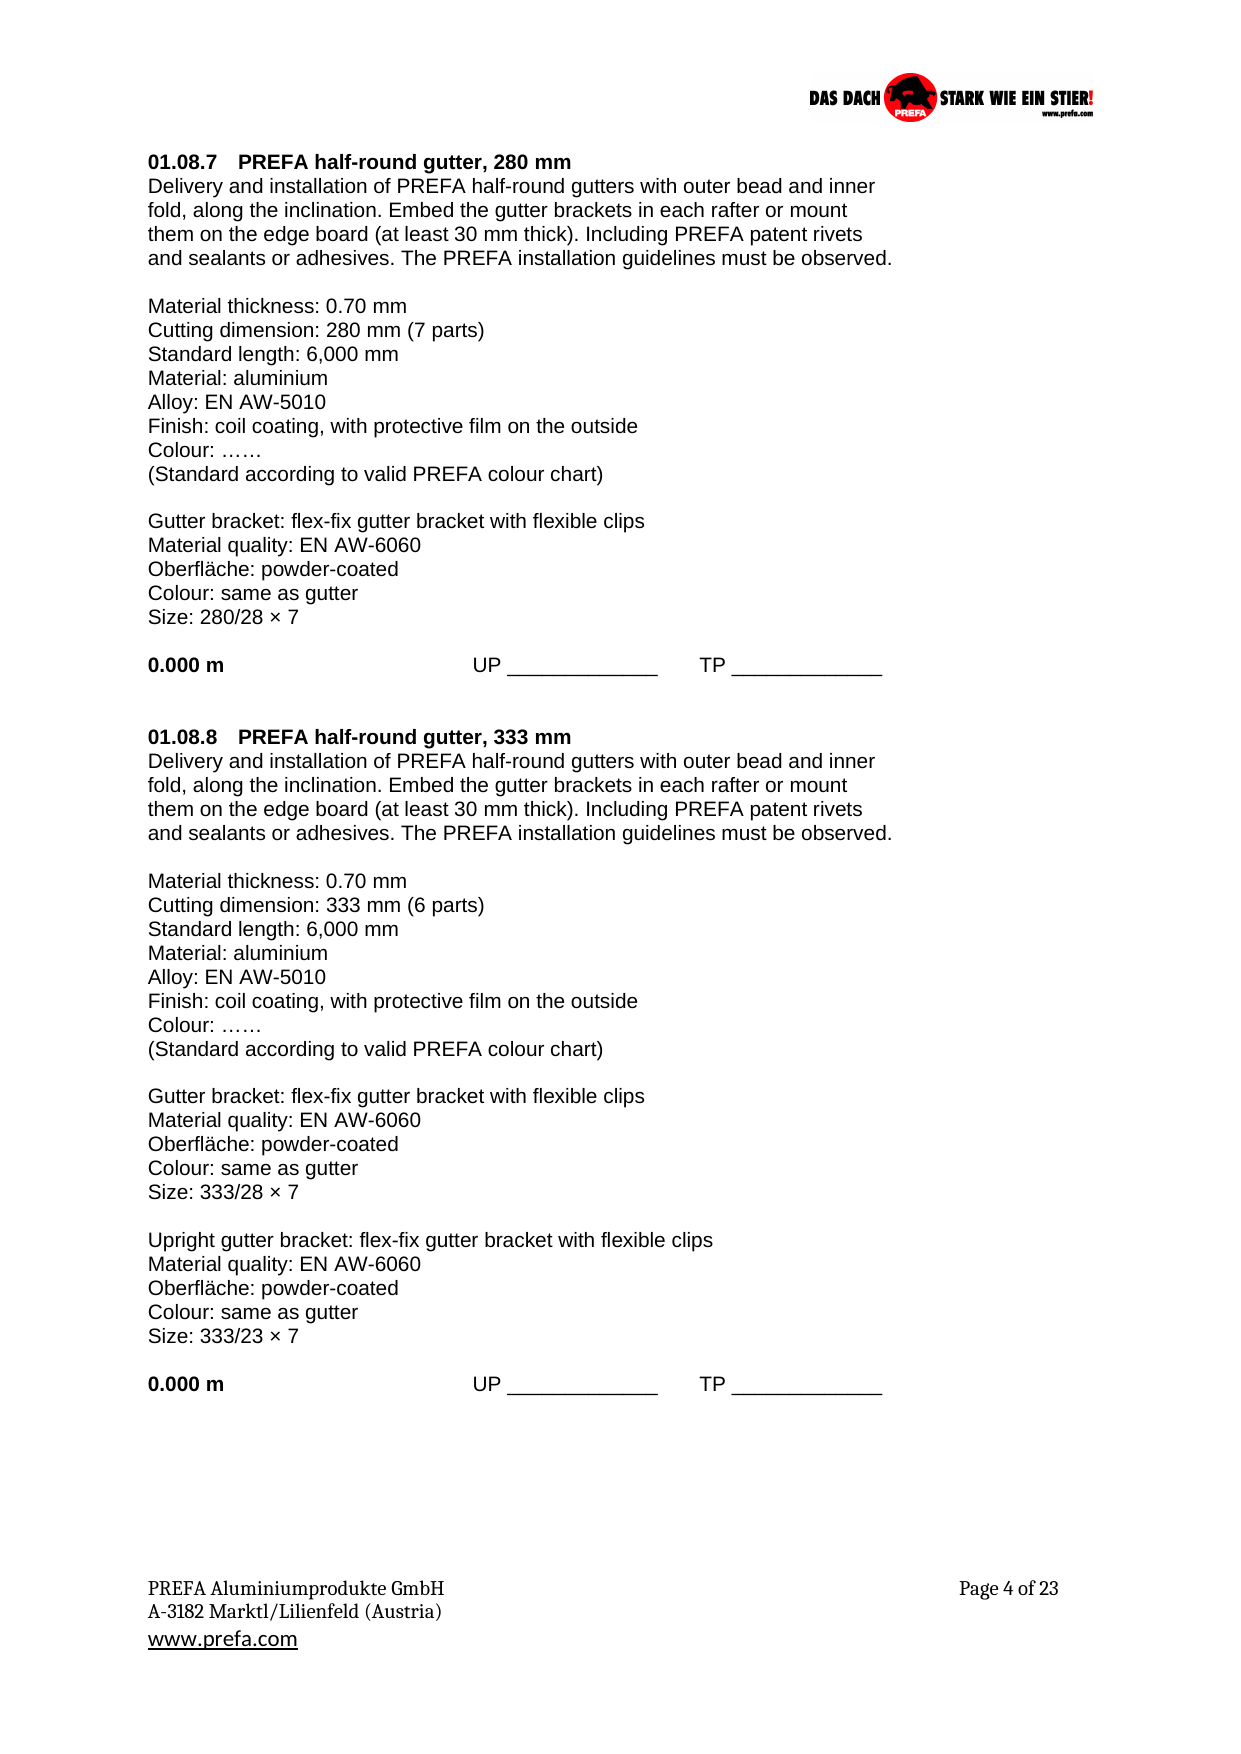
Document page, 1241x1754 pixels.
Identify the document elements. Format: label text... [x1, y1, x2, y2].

text Size: 333/23 × 7 [148, 1324, 898, 1348]
text 0.000 m UP _____________ TP _____________ [148, 1372, 898, 1396]
text Colour: same as gutter [148, 1300, 898, 1324]
text Size: 333/28 × 7 [148, 1180, 898, 1204]
text 0.000 m UP _____________ TP _____________ [148, 653, 898, 677]
text Finish: coil coating, with protective film on the outside [148, 413, 898, 437]
text Material quality: EN AW-6060 [148, 1252, 898, 1276]
text (Standard according to valid PREFA colour chart) [148, 1036, 898, 1060]
text Material quality: EN AW-6060 [148, 533, 898, 557]
text Material quality: EN AW-6060 [148, 1108, 898, 1132]
text Delivery and installation of PREFA half-round gutters with outer bead and inner fold, along the inclination. Embed the gutter brackets in each rafter or mount them on the edge board (at least 30 mm thick). Including PREFA patent rivets and sealants or adhesives. The PREFA installation guidelines must be observed. [148, 174, 898, 270]
text Colour: same as gutter [148, 581, 898, 605]
text Colour: same as gutter [148, 1156, 898, 1180]
text Material: aluminium [148, 366, 898, 389]
text Cutting dimension: 333 mm (6 parts) [148, 893, 898, 917]
picture [810, 73, 1093, 122]
text Size: 280/28 × 7 [148, 605, 898, 629]
text Oberfläche: powder-coated [148, 557, 898, 581]
text Colour: …… [148, 437, 898, 461]
text Standard length: 6,000 mm [148, 342, 898, 366]
text Cutting dimension: 280 mm (7 parts) [148, 318, 898, 342]
text Upright gutter bracket: flex-fix gutter bracket with flexible clips [148, 1228, 898, 1252]
text Gutter bracket: flex-fix gutter bracket with flexible clips [148, 1084, 898, 1108]
text Oberfläche: powder-coated [148, 1132, 898, 1156]
text Oberfläche: powder-coated [148, 1276, 898, 1300]
text Alloy: EN AW-5010 [148, 964, 898, 988]
text Gutter bracket: flex-fix gutter bracket with flexible clips [148, 509, 898, 533]
text (Standard according to valid PREFA colour chart) [148, 461, 898, 485]
text Delivery and installation of PREFA half-round gutters with outer bead and inner fold, along the inclination. Embed the gutter brackets in each rafter or mount them on the edge board (at least 30 mm thick). Including PREFA patent rivets and sealants or adhesives. The PREFA installation guidelines must be observed. [148, 749, 898, 845]
text 01.08.8 PREFA half-round gutter, 333 mm [148, 725, 898, 749]
text Colour: …… [148, 1012, 898, 1036]
text Material thickness: 0.70 mm [148, 294, 898, 318]
text Finish: coil coating, with protective film on the outside [148, 988, 898, 1012]
text Standard length: 6,000 mm [148, 917, 898, 941]
text Material thickness: 0.70 mm [148, 869, 898, 893]
text Alloy: EN AW-5010 [148, 389, 898, 413]
text Material: aluminium [148, 941, 898, 964]
text 01.08.7 PREFA half-round gutter, 280 mm [148, 150, 898, 174]
